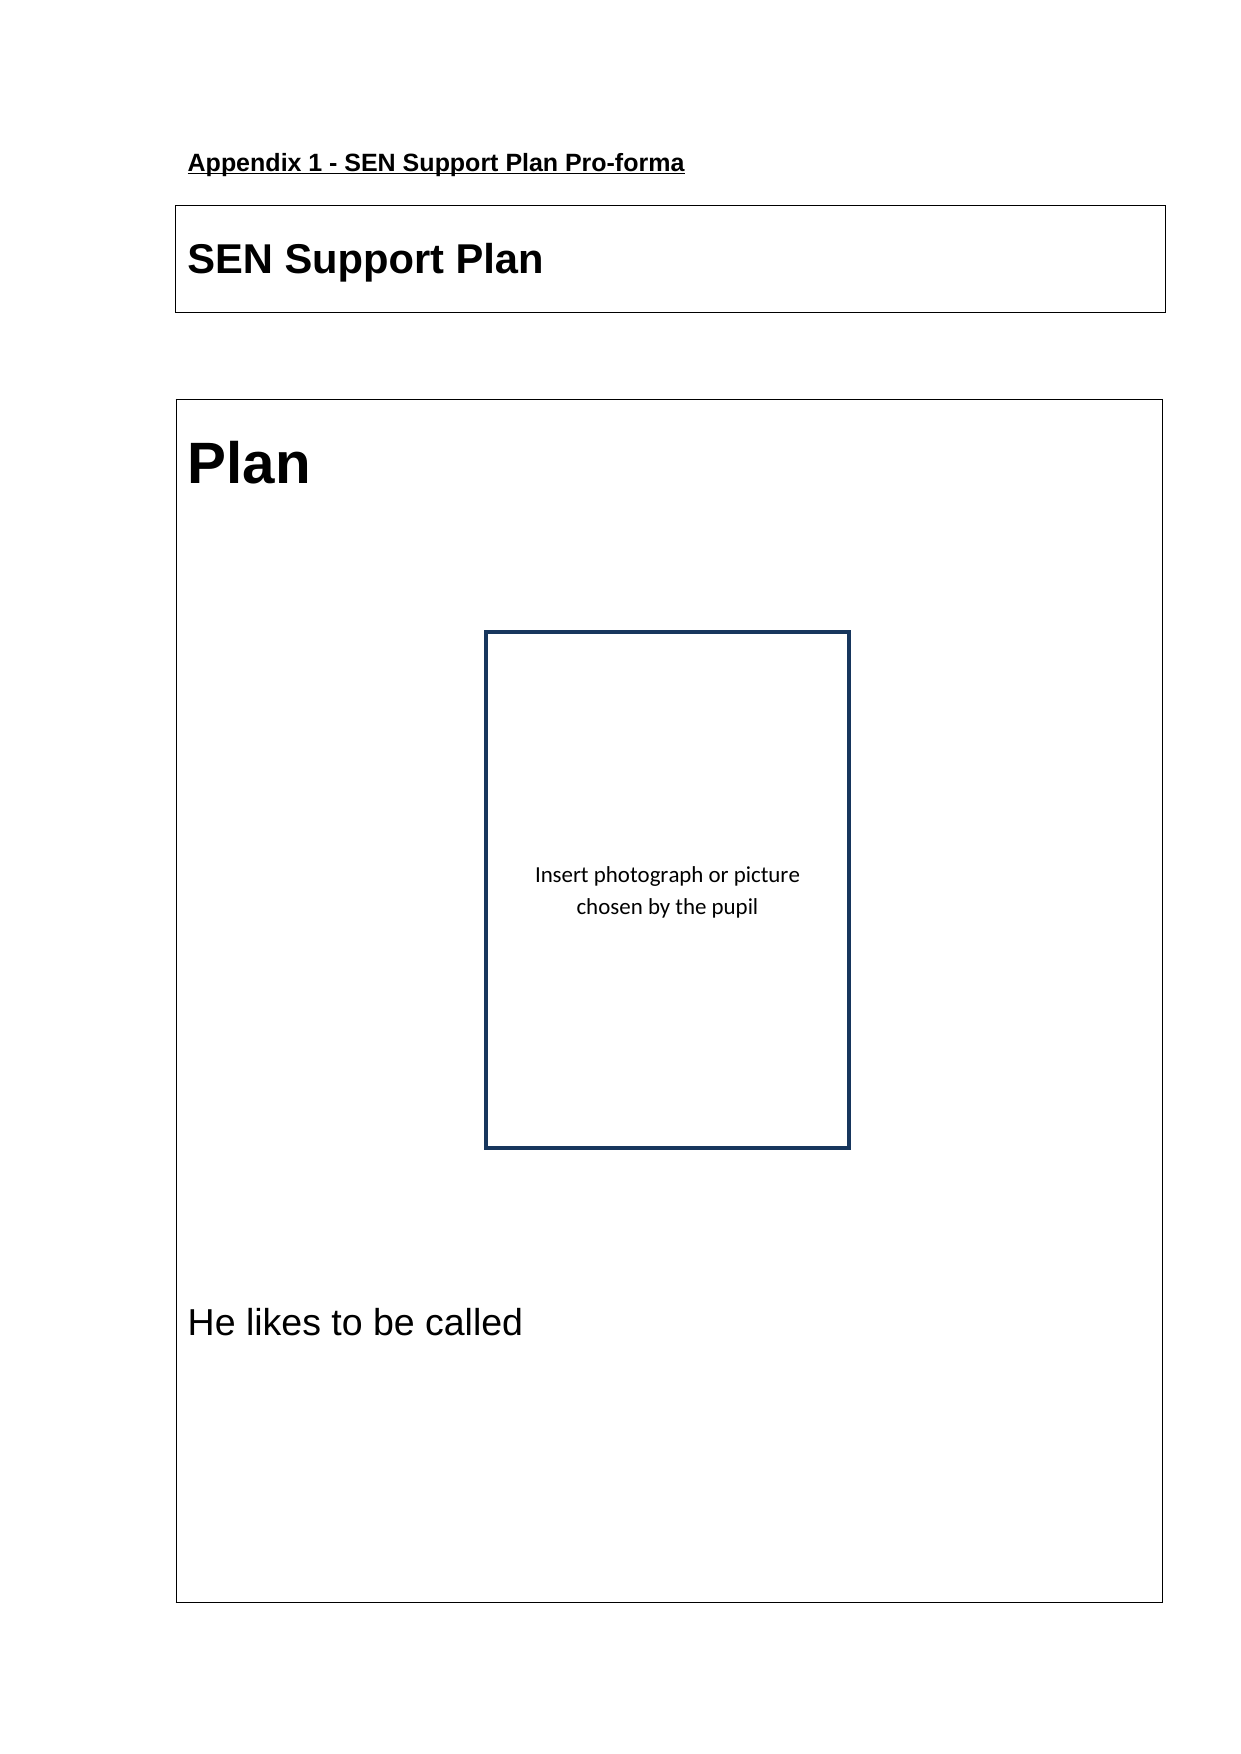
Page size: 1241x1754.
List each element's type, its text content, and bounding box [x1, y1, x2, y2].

text Appendix 1 - SEN Support Plan Pro-forma [187, 148, 1053, 176]
table_header SEN Support Plan [176, 206, 1165, 312]
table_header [177, 400, 1162, 1602]
